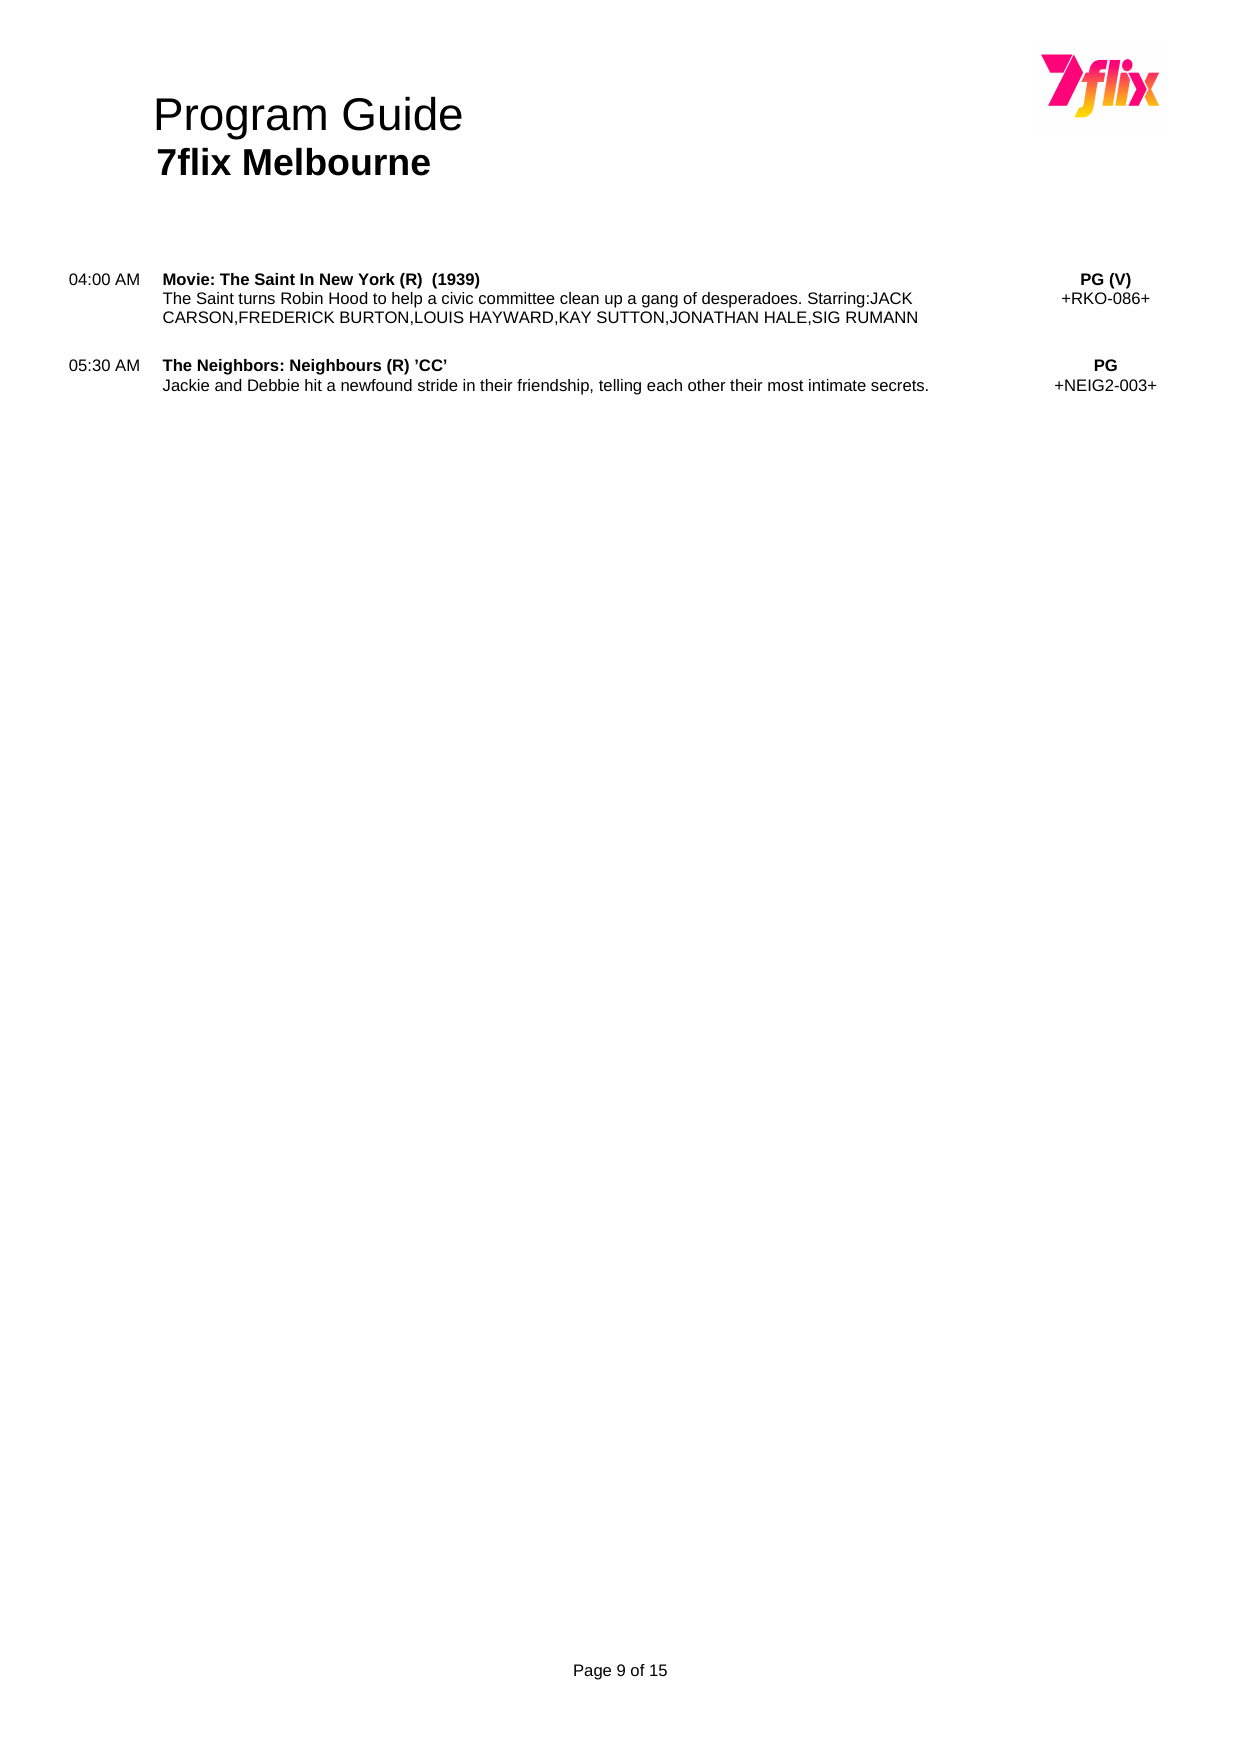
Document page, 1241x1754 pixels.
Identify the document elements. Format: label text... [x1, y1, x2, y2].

table_header PG +NEIG2-003+ [1022, 356, 1189, 394]
table_header PG (V) +RKO-086+ [1022, 270, 1189, 327]
table_header The Neighbors: Neighbours (R) ’CC’ Jackie and Debbie hit a newfound stride in their friendship, telling each other their most intimate secrets. [151, 356, 1022, 394]
table_header 05:30 AM [51, 356, 151, 394]
picture [1031, 41, 1170, 131]
table_header Movie: The Saint In New York (R) (1939) The Saint turns Robin Hood to help a civic committee clean up a gang of desperadoes. Starring:JACK CARSON,FREDERICK BURTON,LOUIS HAYWARD,KAY SUTTON,JONATHAN HALE,SIG RUMANN [151, 270, 1022, 327]
table_header 04:00 AM [51, 270, 151, 327]
